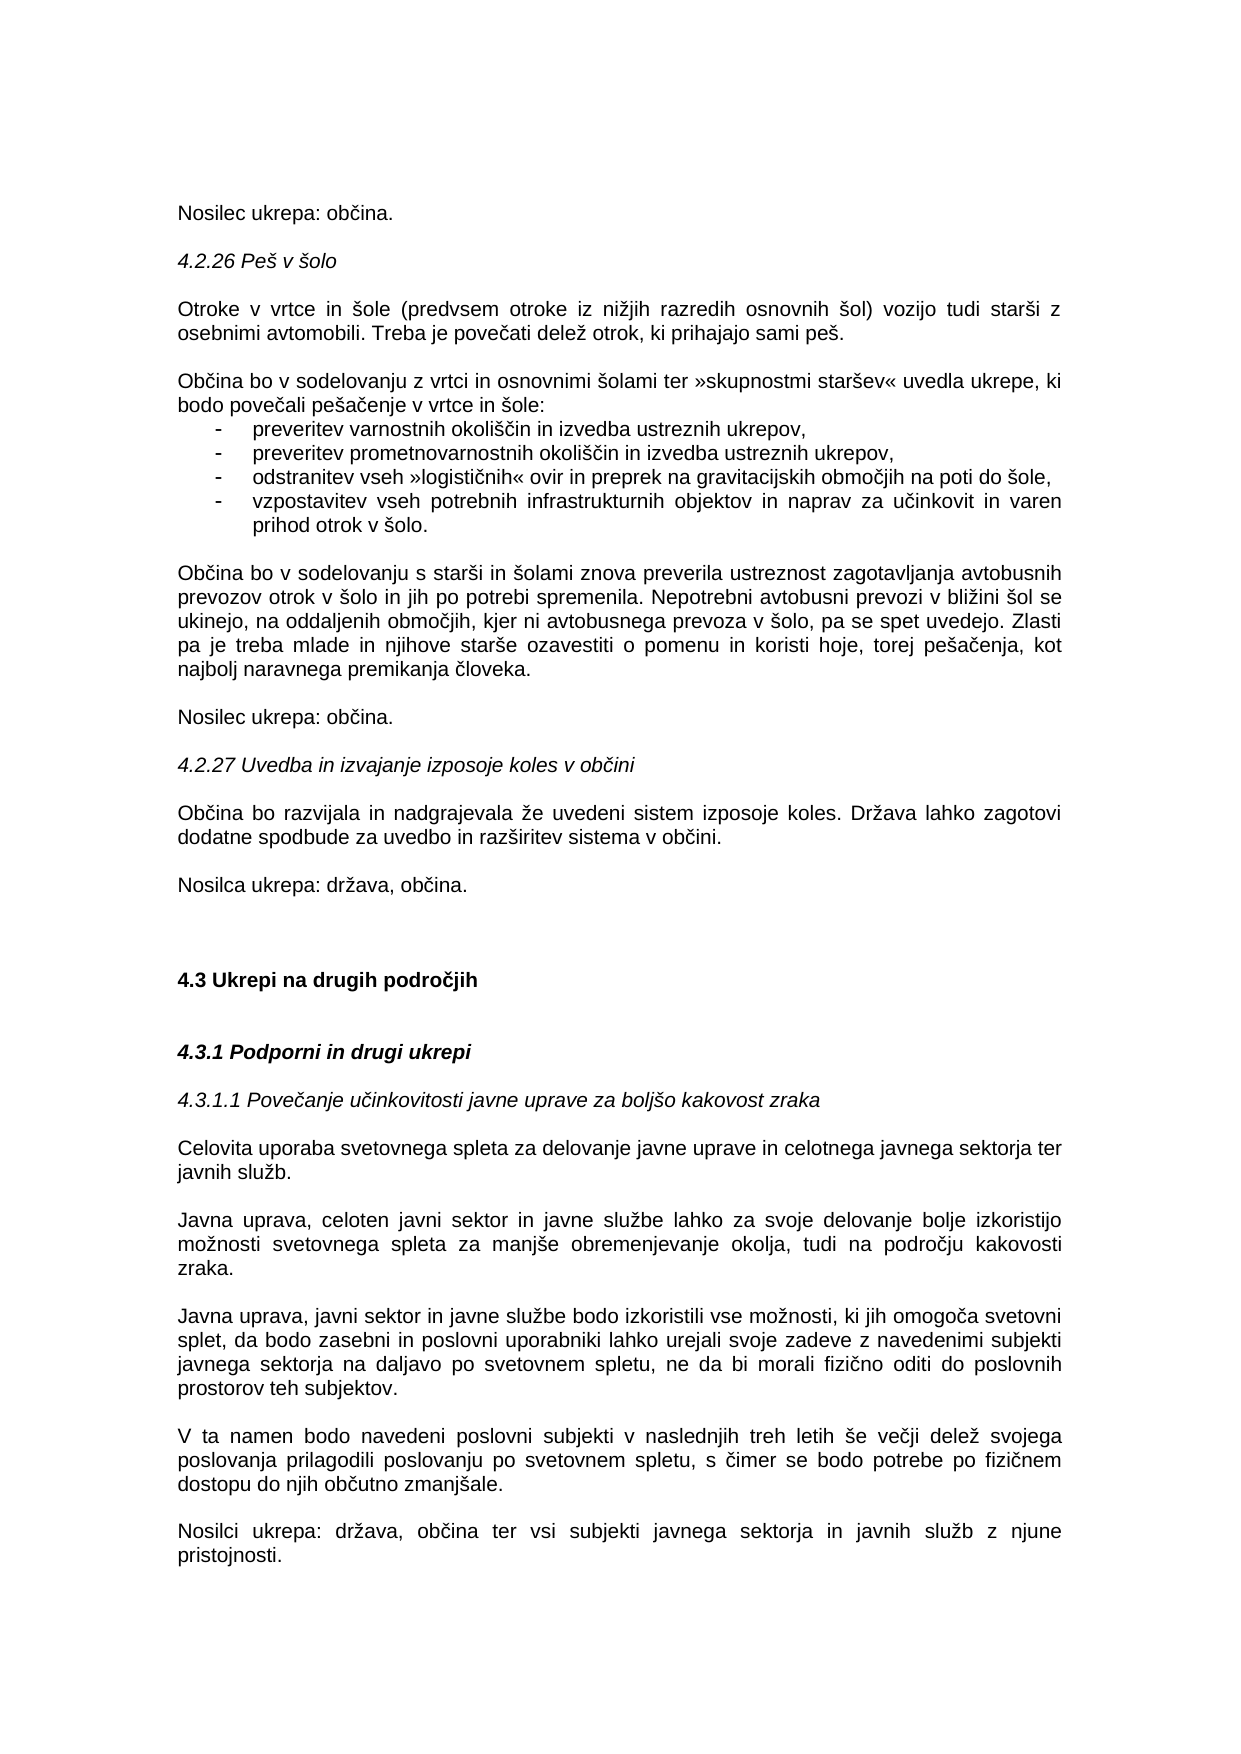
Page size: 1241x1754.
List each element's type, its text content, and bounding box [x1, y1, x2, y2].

text Celovita uporaba svetovnega spleta za delovanje javne uprave in celotnega javnega sektorja ter javnih služb. [177, 1136, 1063, 1184]
text Javna uprava, javni sektor in javne službe bodo izkoristili vse možnosti, ki jih omogoča svetovni splet, da bodo zasebni in poslovni uporabniki lahko urejali svoje zadeve z navedenimi subjekti javnega sektorja na daljavo po svetovnem spletu, ne da bi morali fizično oditi do poslovnih prostorov teh subjektov. [177, 1304, 1063, 1399]
text 4.3.1 Podporni in drugi ukrepi [177, 1040, 1063, 1064]
text Občina bo v sodelovanju z vrtci in osnovnimi šolami ter »skupnostmi staršev« uvedla ukrepe, ki bodo povečali pešačenje v vrtce in šole: [177, 369, 1063, 417]
list preveritev varnostnih okoliščin in izvedba ustreznih ukrepov, [215, 417, 1063, 441]
text Nosilec ukrepa: občina. [177, 705, 1063, 729]
text Nosilec ukrepa: občina. [177, 201, 1063, 225]
text V ta namen bodo navedeni poslovni subjekti v naslednjih treh letih še večji delež svojega poslovanja prilagodili poslovanju po svetovnem spletu, s čimer se bodo potrebe po fizičnem dostopu do njih občutno zmanjšale. [177, 1423, 1063, 1495]
text 4.3.1.1 Povečanje učinkovitosti javne uprave za boljšo kakovost zraka [177, 1088, 1063, 1112]
list preveritev prometnovarnostnih okoliščin in izvedba ustreznih ukrepov, [215, 441, 1063, 465]
text 4.3 Ukrepi na drugih področjih [177, 968, 1063, 992]
text Otroke v vrtce in šole (predvsem otroke iz nižjih razredih osnovnih šol) vozijo tudi starši z osebnimi avtomobili. Treba je povečati delež otrok, ki prihajajo sami peš. [177, 297, 1063, 345]
list vzpostavitev vseh potrebnih infrastrukturnih objektov in naprav za učinkovit in varen prihod otrok v šolo. [215, 489, 1063, 537]
text Javna uprava, celoten javni sektor in javne službe lahko za svoje delovanje bolje izkoristijo možnosti svetovnega spleta za manjše obremenjevanje okolja, tudi na področju kakovosti zraka. [177, 1208, 1063, 1280]
text Občina bo v sodelovanju s starši in šolami znova preverila ustreznost zagotavljanja avtobusnih prevozov otrok v šolo in jih po potrebi spremenila. Nepotrebni avtobusni prevozi v bližini šol se ukinejo, na oddaljenih območjih, kjer ni avtobusnega prevoza v šolo, pa se spet uvedejo. Zlasti pa je treba mlade in njihove starše ozavestiti o pomenu in koristi hoje, torej pešačenja, kot najbolj naravnega premikanja človeka. [177, 561, 1063, 681]
text Nosilci ukrepa: država, občina ter vsi subjekti javnega sektorja in javnih služb z njune pristojnosti. [177, 1519, 1063, 1567]
text 4.2.26 Peš v šolo [177, 249, 1063, 273]
text 4.2.27 Uvedba in izvajanje izposoje koles v občini [177, 753, 1063, 777]
text Nosilca ukrepa: država, občina. [177, 872, 1063, 896]
text Občina bo razvijala in nadgrajevala že uvedeni sistem izposoje koles. Država lahko zagotovi dodatne spodbude za uvedbo in razširitev sistema v občini. [177, 801, 1063, 848]
list odstranitev vseh »logističnih« ovir in preprek na gravitacijskih območjih na poti do šole, [215, 465, 1063, 489]
